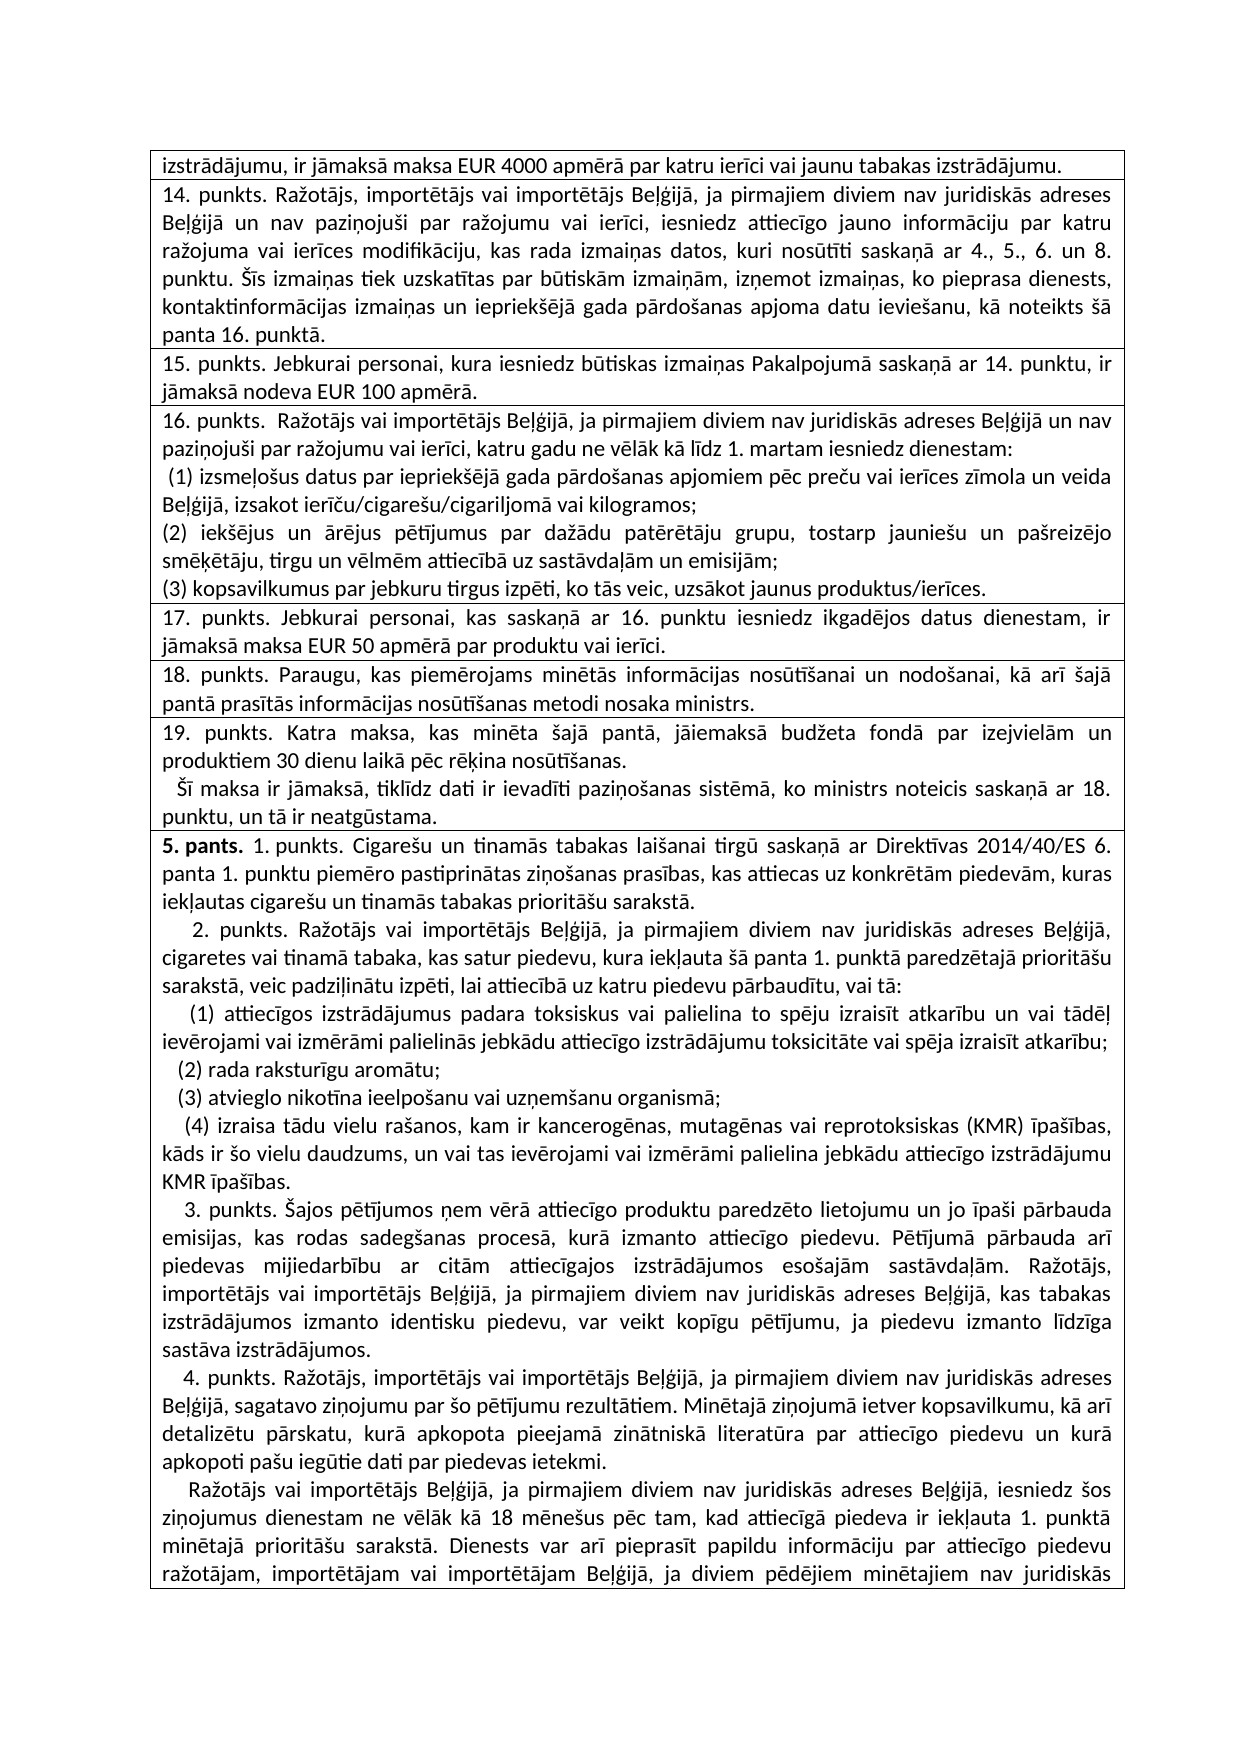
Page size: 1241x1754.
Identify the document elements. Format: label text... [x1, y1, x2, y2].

table_cell 16. punkts. Ražotājs vai importētājs Beļģijā, ja pirmajiem diviem nav juridiskās adreses Beļģijā un nav paziņojuši par ražojumu vai ierīci, katru gadu ne vēlāk kā līdz 1. martam iesniedz dienestam: (1) izsmeļošus datus par iepriekšējā gada pārdošanas apjomiem pēc preču vai ierīces zīmola un veida Beļģijā, izsakot ierīču/cigarešu/cigariljomā vai kilogramos; (2) iekšējus un ārējus pētījumus par dažādu patērētāju grupu, tostarp jauniešu un pašreizējo smēķētāju, tirgu un vēlmēm attiecībā uz sastāvdaļām un emisijām; (3) kopsavilkumus par jebkuru tirgus izpēti, ko tās veic, uzsākot jaunus produktus/ierīces. [151, 406, 1124, 602]
table_cell 18. punkts. Paraugu, kas piemērojams minētās informācijas nosūtīšanai un nodošanai, kā arī šajā pantā prasītās informācijas nosūtīšanas metodi nosaka ministrs. [151, 661, 1124, 717]
table_cell 14. punkts. Ražotājs, importētājs vai importētājs Beļģijā, ja pirmajiem diviem nav juridiskās adreses Beļģijā un nav paziņojuši par ražojumu vai ierīci, iesniedz attiecīgo jauno informāciju par katru ražojuma vai ierīces modifikāciju, kas rada izmaiņas datos, kuri nosūtīti saskaņā ar 4., 5., 6. un 8. punktu. Šīs izmaiņas tiek uzskatītas par būtiskām izmaiņām, izņemot izmaiņas, ko pieprasa dienests, kontaktinformācijas izmaiņas un iepriekšējā gada pārdošanas apjoma datu ieviešanu, kā noteikts šā panta 16. punktā. [151, 180, 1124, 348]
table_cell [151, 831, 1124, 1587]
table_cell 19. punkts. Katra maksa, kas minēta šajā pantā, jāiemaksā budžeta fondā par izejvielām un produktiem 30 dienu laikā pēc rēķina nosūtīšanas. Šī maksa ir jāmaksā, tiklīdz dati ir ievadīti paziņošanas sistēmā, ko ministrs noteicis saskaņā ar 18. punktu, un tā ir neatgūstama. [151, 718, 1124, 830]
table_cell 15. punkts. Jebkurai personai, kura iesniedz būtiskas izmaiņas Pakalpojumā saskaņā ar 14. punktu, ir jāmaksā nodeva EUR 100 apmērā. [151, 349, 1124, 405]
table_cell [151, 151, 1124, 179]
table_cell 17. punkts. Jebkurai personai, kas saskaņā ar 16. punktu iesniedz ikgadējos datus dienestam, ir jāmaksā maksa EUR 50 apmērā par produktu vai ierīci. [151, 604, 1124, 659]
